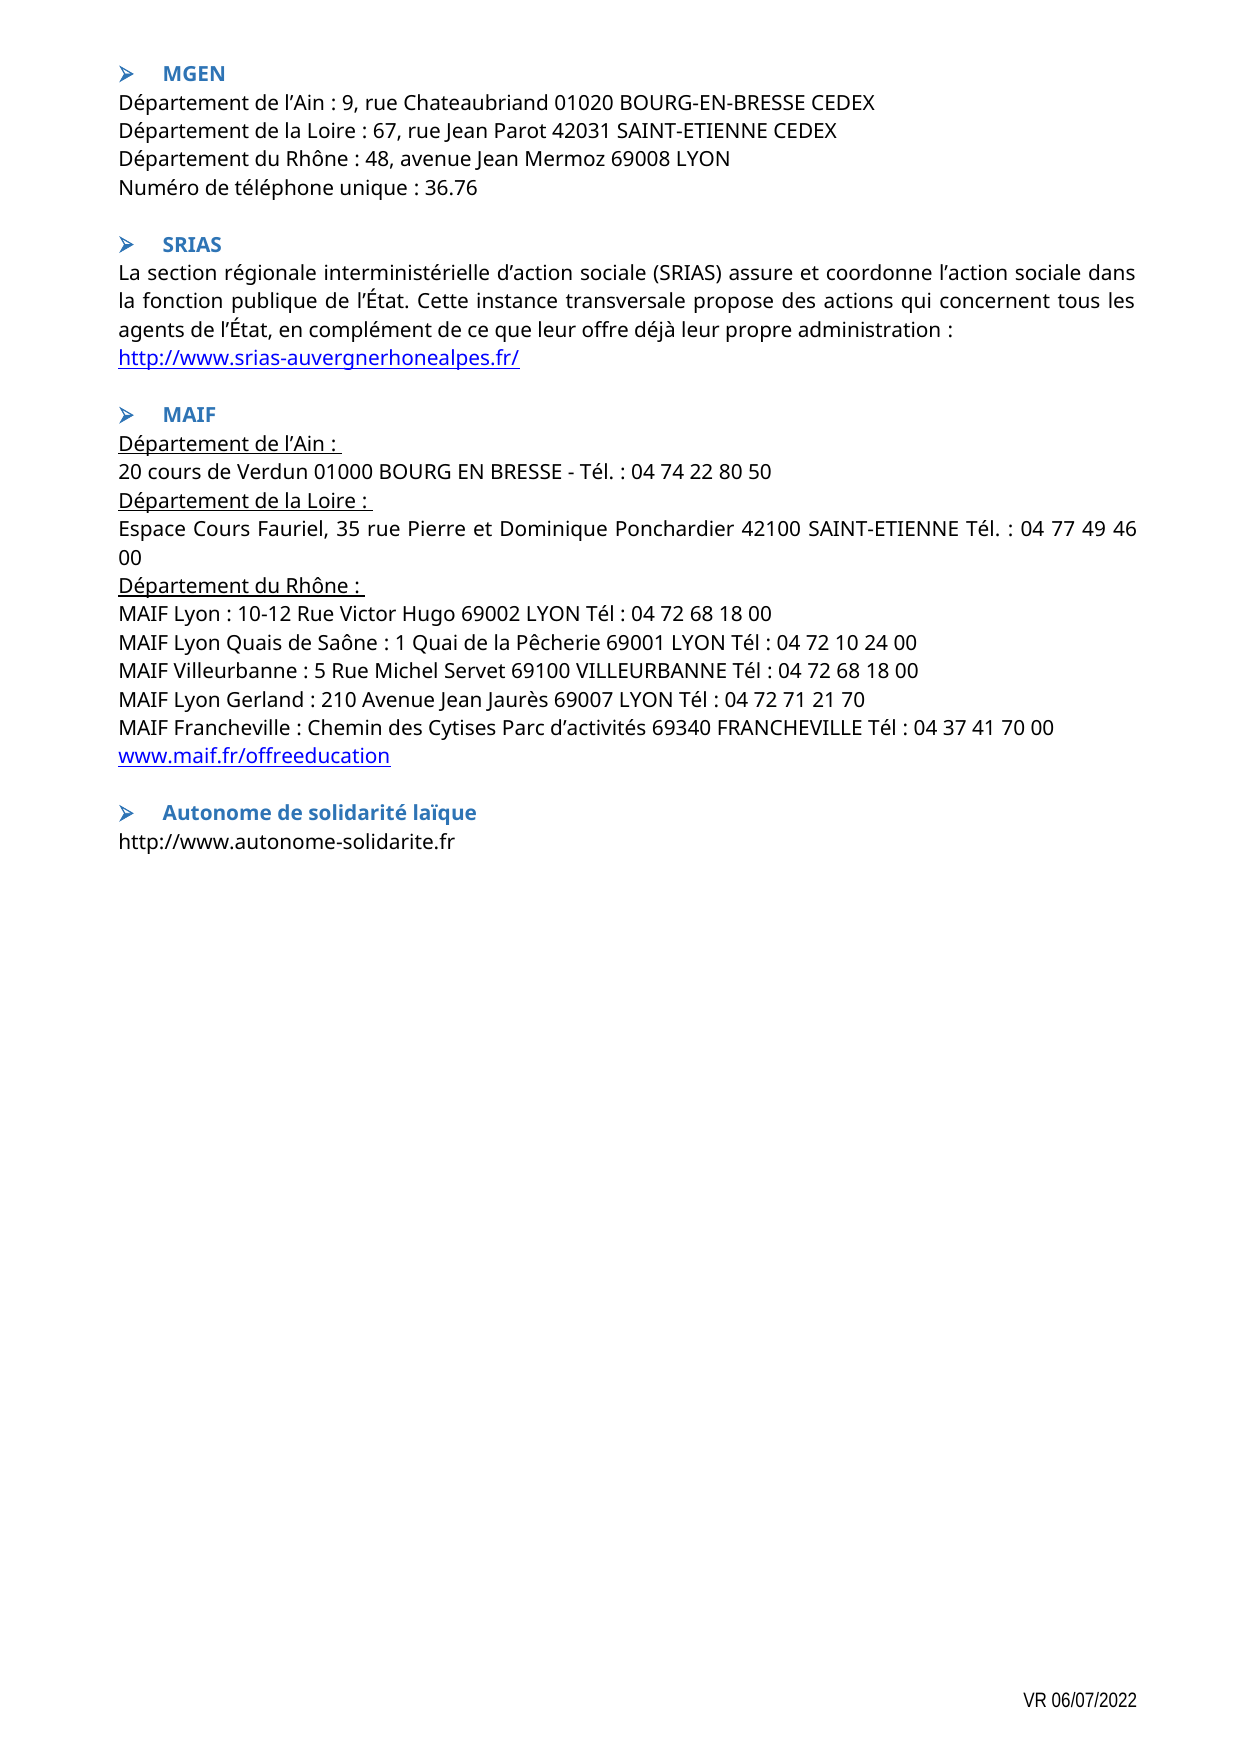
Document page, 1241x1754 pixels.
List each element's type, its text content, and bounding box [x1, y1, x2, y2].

text Département de l’Ain : [118, 429, 1137, 457]
list SRIAS [118, 230, 1137, 258]
text Espace Cours Fauriel, 35 rue Pierre et Dominique Ponchardier 42100 SAINT-ETIENNE Tél. : 04 77 49 46 00 [118, 514, 1137, 571]
list MAIF [118, 400, 1137, 429]
text Département du Rhône : [118, 571, 1137, 599]
text Département de l’Ain : 9, rue Chateaubriand 01020 BOURG-EN-BRESSE CEDEX [118, 88, 1137, 116]
text MAIF Lyon : 10-12 Rue Victor Hugo 69002 LYON Tél : 04 72 68 18 00 [118, 599, 1137, 628]
list MGEN [118, 59, 1137, 88]
list Autonome de solidarité laïque [118, 798, 1137, 827]
text La section régionale interministérielle d’action sociale (SRIAS) assure et coordonne l’action sociale dans la fonction publique de l’État. Cette instance transversale propose des actions qui concernent tous les agents de l’État, en complément de ce que leur offre déjà leur propre administration : [118, 258, 1137, 343]
text Département de la Loire : [118, 486, 1137, 514]
text 20 cours de Verdun 01000 BOURG EN BRESSE - Tél. : 04 74 22 80 50 [118, 457, 1137, 486]
text http://www.srias-auvergnerhonealpes.fr/ [118, 343, 1137, 372]
text MAIF Villeurbanne : 5 Rue Michel Servet 69100 VILLEURBANNE Tél : 04 72 68 18 00 [118, 656, 1137, 685]
text www.maif.fr/offreeducation [118, 742, 1137, 770]
subtitle MAIF Francheville : Chemin des Cytises Parc d’activités 69340 FRANCHEVILLE Tél : 04 37 41 70 00 [118, 713, 1137, 742]
text MAIF Lyon Quais de Saône : 1 Quai de la Pêcherie 69001 LYON Tél : 04 72 10 24 00 [118, 628, 1137, 656]
text MAIF Lyon Gerland : 210 Avenue Jean Jaurès 69007 LYON Tél : 04 72 71 21 70 [118, 685, 1137, 713]
text http://www.autonome-solidarite.fr [118, 827, 1137, 855]
text Numéro de téléphone unique : 36.76 [118, 173, 1137, 201]
text Département de la Loire : 67, rue Jean Parot 42031 SAINT-ETIENNE CEDEX [118, 116, 1137, 144]
text Département du Rhône : 48, avenue Jean Mermoz 69008 LYON [118, 144, 1137, 173]
